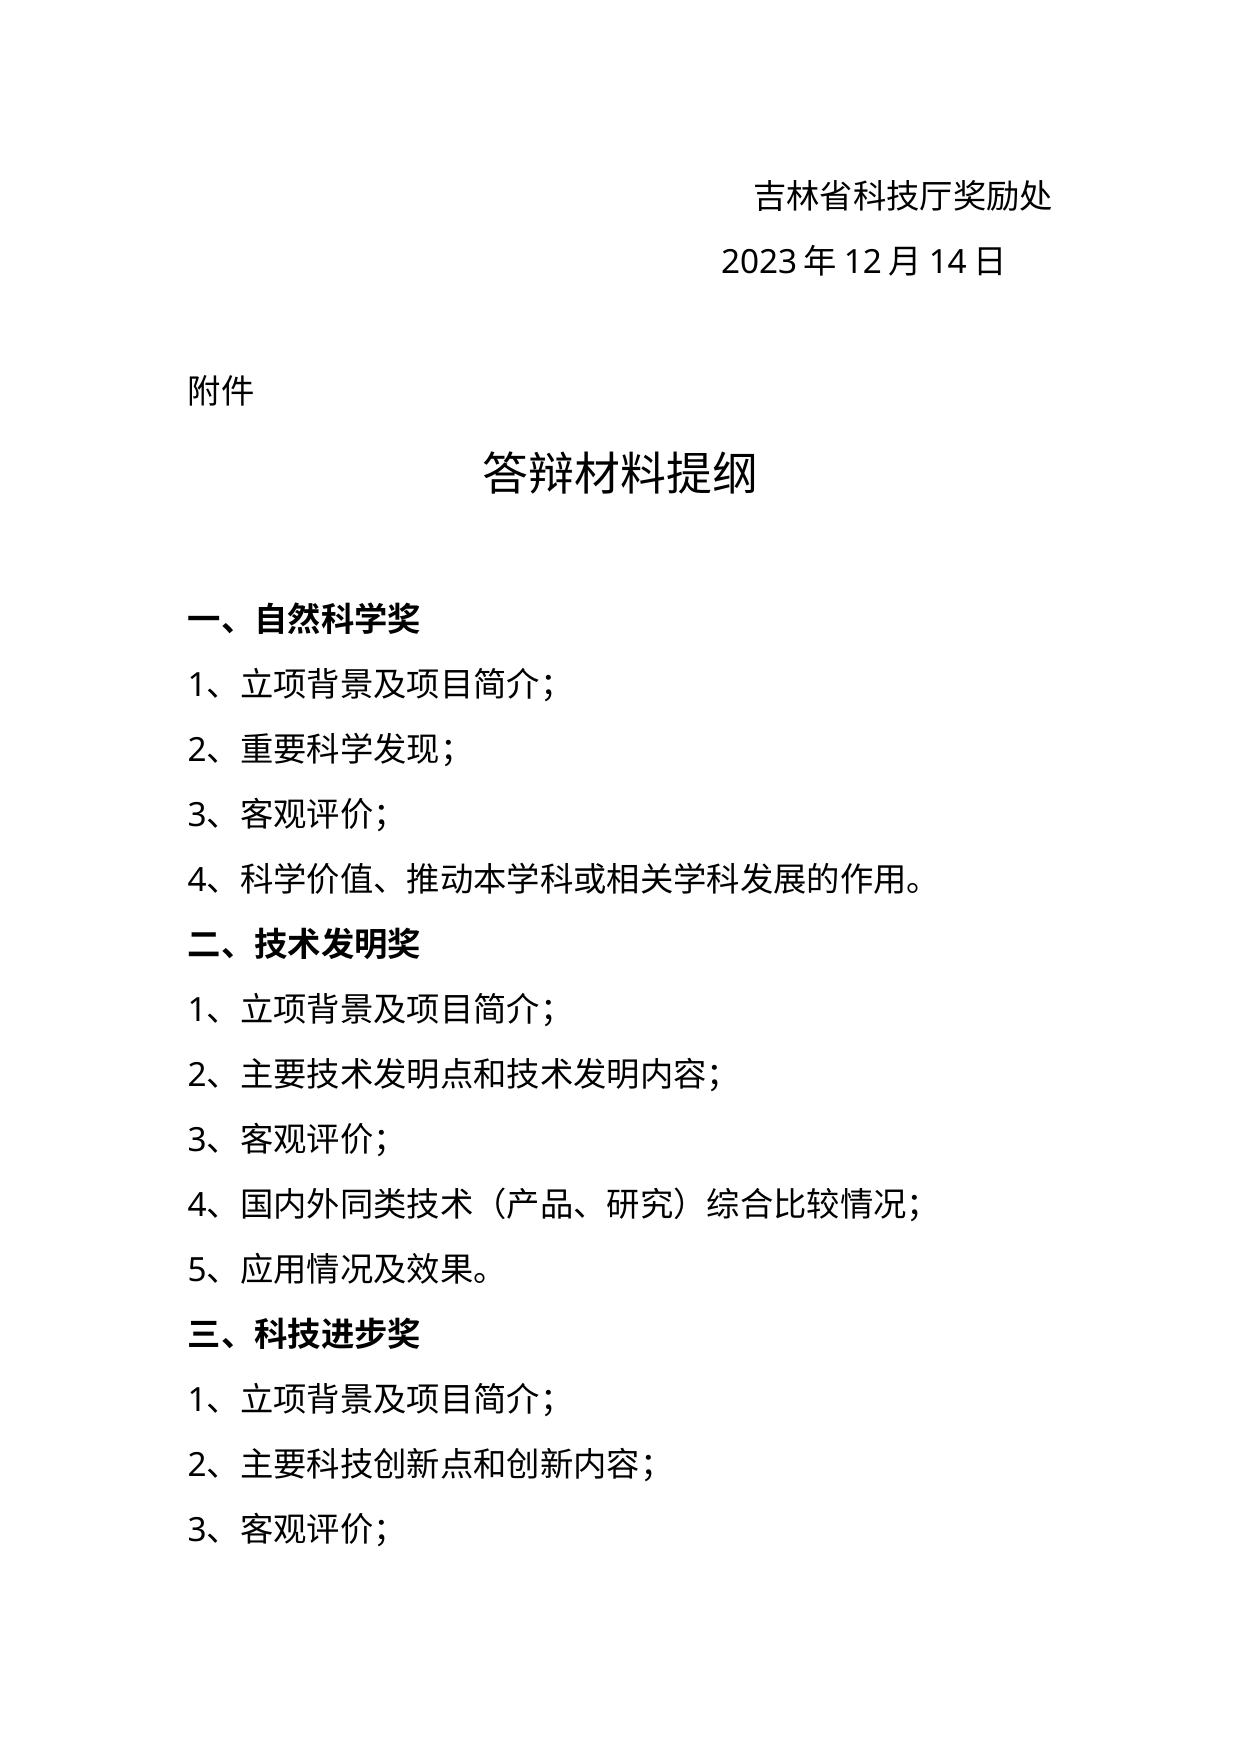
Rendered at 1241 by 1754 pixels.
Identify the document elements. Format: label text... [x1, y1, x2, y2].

text 2、主要技术发明点和技术发明内容； [187, 1039, 1053, 1104]
text 一、自然科学奖 [187, 584, 1053, 649]
text 5、应用情况及效果。 [187, 1234, 1053, 1299]
text 2023年12月14日 [187, 227, 1053, 292]
text 1、立项背景及项目简介； [187, 649, 1053, 714]
text 3、客观评价； [187, 779, 1053, 844]
text 3、客观评价； [187, 1494, 1053, 1559]
text 1、立项背景及项目简介； [187, 1364, 1053, 1429]
text 吉林省科技厅奖励处 [187, 162, 1053, 227]
text 附件 [187, 357, 1053, 422]
text 4、科学价值、推动本学科或相关学科发展的作用。 [187, 844, 1053, 909]
text 三、科技进步奖 [187, 1299, 1053, 1364]
text 1、立项背景及项目简介； [187, 974, 1053, 1039]
text 答辩材料提纲 [187, 422, 1053, 519]
text 2、重要科学发现； [187, 714, 1053, 779]
text 3、客观评价； [187, 1104, 1053, 1169]
text 2、主要科技创新点和创新内容； [187, 1429, 1053, 1494]
text 二、技术发明奖 [187, 909, 1053, 974]
text 4、国内外同类技术（产品、研究）综合比较情况； [187, 1169, 1053, 1234]
